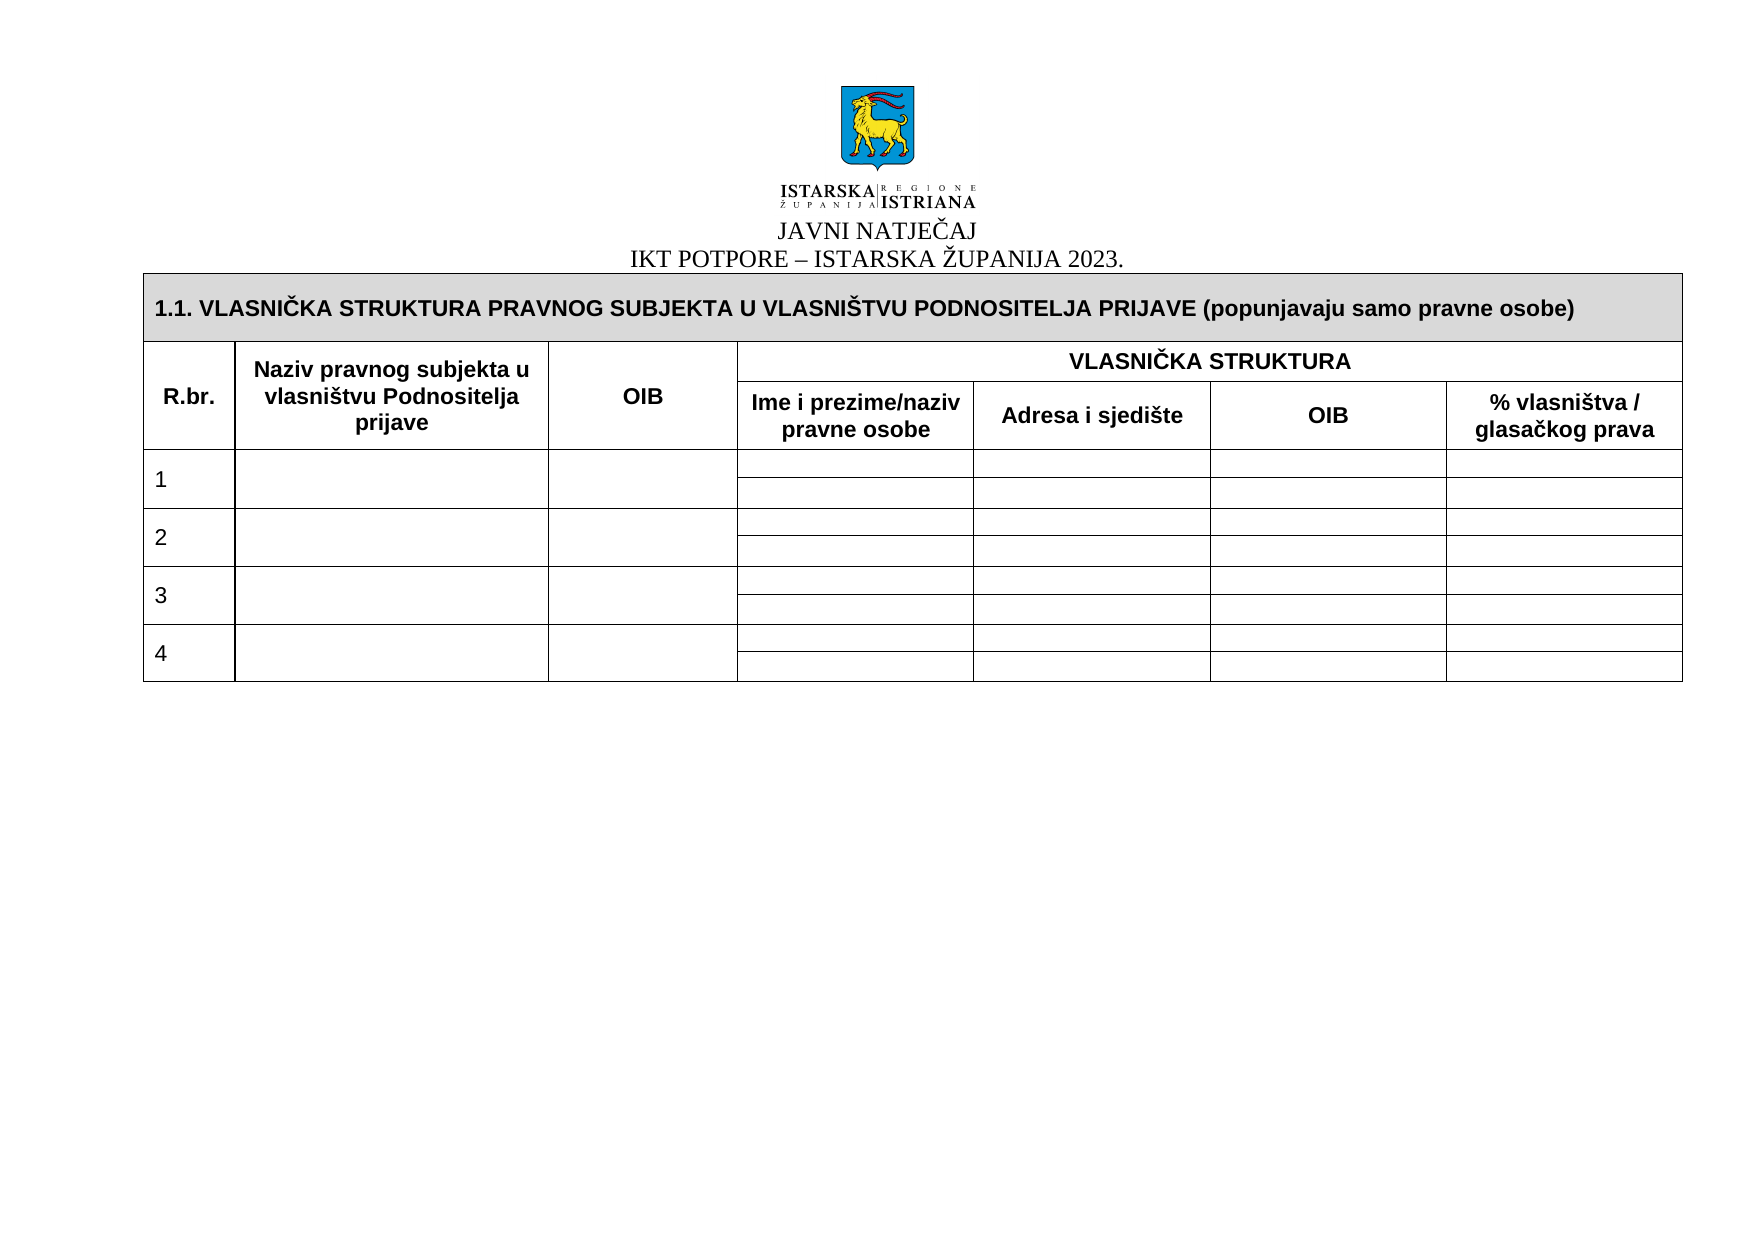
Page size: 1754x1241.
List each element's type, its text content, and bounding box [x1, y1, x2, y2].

table_cell [1447, 478, 1682, 508]
table_cell [738, 595, 973, 623]
table_cell 3 [144, 567, 234, 623]
table_cell [1211, 652, 1446, 681]
table_cell [1211, 509, 1446, 535]
table_cell [974, 450, 1210, 477]
table_cell [974, 509, 1210, 535]
table_cell OIB [549, 342, 737, 449]
table_cell [236, 450, 548, 508]
table_cell [549, 450, 737, 508]
table_cell [738, 652, 973, 681]
table_cell [1447, 567, 1682, 593]
table_cell [1211, 595, 1446, 623]
table_cell 4 [144, 625, 234, 681]
table_cell [1447, 595, 1682, 623]
table_cell OIB [1211, 382, 1446, 449]
table_cell [738, 567, 973, 593]
table_cell [974, 595, 1210, 623]
table_cell [974, 536, 1210, 566]
table_cell [1211, 536, 1446, 566]
picture [774, 75, 980, 216]
table_cell VLASNIČKA STRUKTURA [738, 342, 1682, 381]
table_cell [1447, 509, 1682, 535]
table_cell [549, 509, 737, 566]
table_cell [974, 478, 1210, 508]
table_cell [1447, 450, 1682, 477]
table_cell [1211, 478, 1446, 508]
table_cell [1447, 536, 1682, 566]
table_cell [549, 625, 737, 681]
table_cell [236, 509, 548, 566]
table_cell Adresa i sjedište [974, 382, 1210, 449]
table_header 1.1. VLASNIČKA STRUKTURA PRAVNOG SUBJEKTA U VLASNIŠTVU PODNOSITELJA PRIJAVE (popunjavaju samo pravne osobe) [144, 274, 1682, 341]
table_cell [1211, 625, 1446, 651]
table_cell [236, 625, 548, 681]
table_cell 1 [144, 450, 234, 508]
table_cell [1447, 625, 1682, 651]
table_cell [549, 567, 737, 623]
table_cell [1211, 450, 1446, 477]
table_cell [974, 567, 1210, 593]
table_cell [236, 567, 548, 623]
table_cell [738, 625, 973, 651]
table_cell [1211, 567, 1446, 593]
table_cell 2 [144, 509, 234, 566]
table_cell [1447, 652, 1682, 681]
table_cell [738, 450, 973, 477]
table_cell % vlasništva / glasačkog prava [1447, 382, 1682, 449]
table_cell Ime i prezime/naziv pravne osobe [738, 382, 973, 449]
table_cell [738, 478, 973, 508]
table_cell [738, 536, 973, 566]
table_cell [974, 652, 1210, 681]
table_cell [974, 625, 1210, 651]
table_cell R.br. [144, 342, 234, 449]
table_cell Naziv pravnog subjekta u vlasništvu Podnositelja prijave [236, 342, 548, 449]
table_cell [738, 509, 973, 535]
